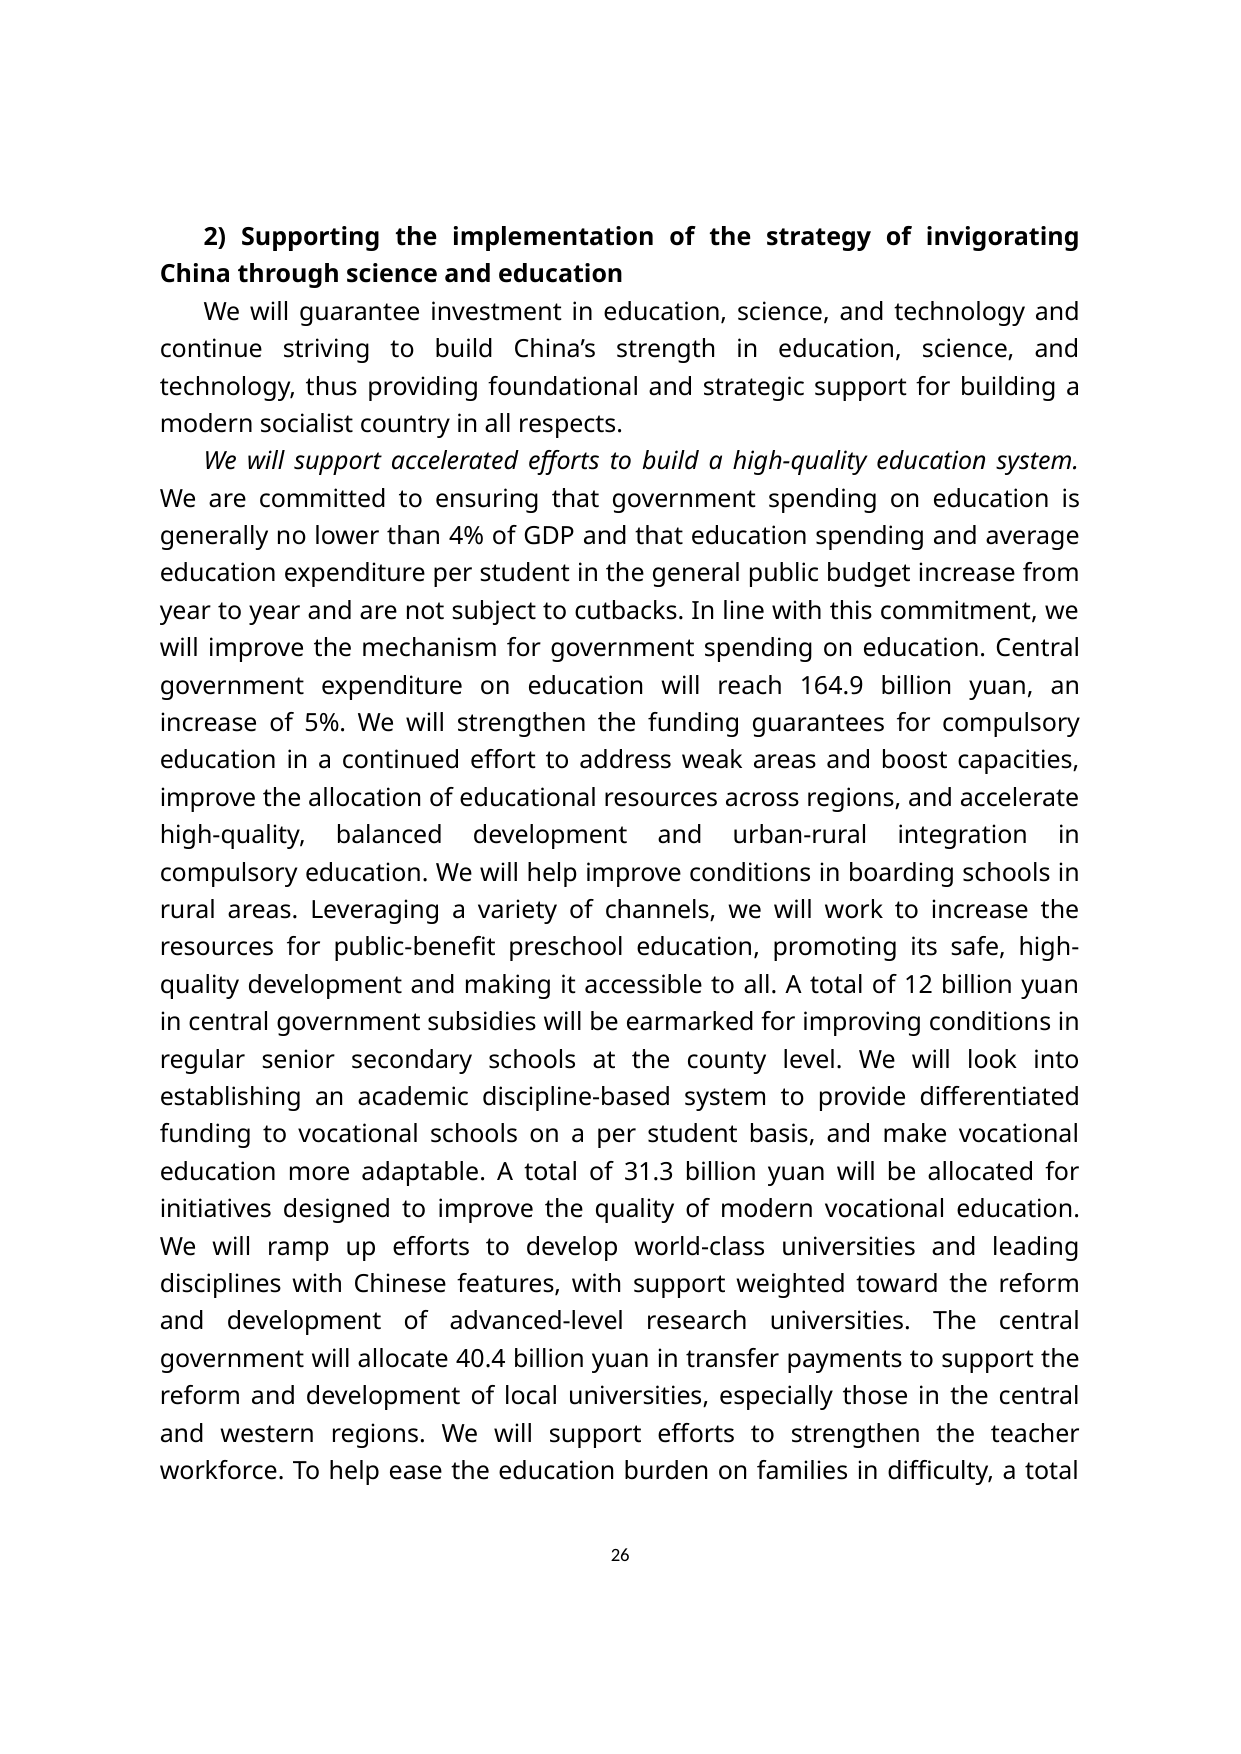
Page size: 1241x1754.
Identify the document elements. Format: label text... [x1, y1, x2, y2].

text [159, 443, 1081, 1487]
text We will guarantee investment in education, science, and technology and continue striving to build China’s strength in education, science, and technology, thus providing foundational and strategic support for building a modern socialist country in all respects. [159, 293, 1081, 439]
text 2) Supporting the implementation of the strategy of invigorating China through science and education [159, 218, 1081, 290]
